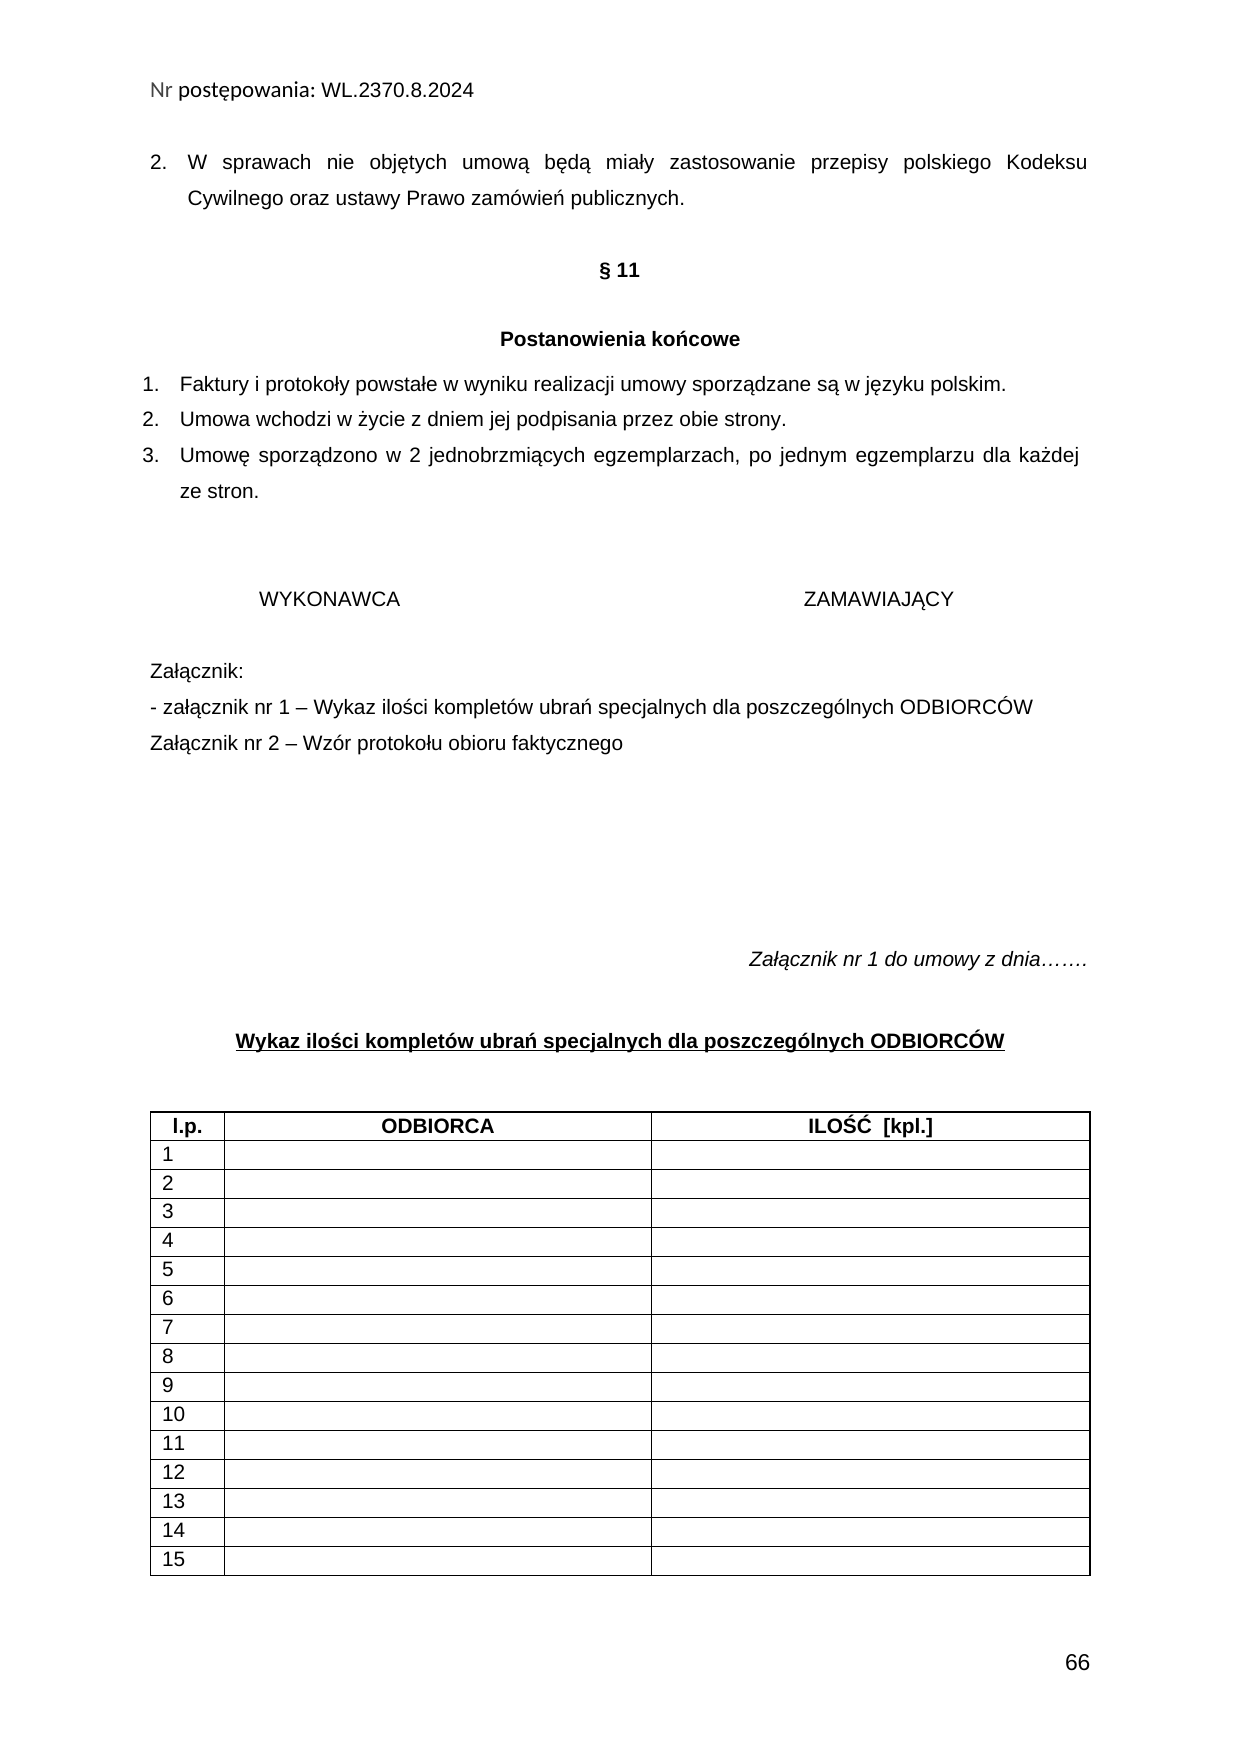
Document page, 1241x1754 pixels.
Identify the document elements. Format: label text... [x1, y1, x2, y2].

subtitle WYKONAWCA ZAMAWIAJĄCY [259, 587, 1088, 611]
table_cell [652, 1141, 1089, 1169]
table_cell [225, 1489, 651, 1517]
text Wykaz ilości kompletów ubrań specjalnych dla poszczególnych ODBIORCÓW [150, 1029, 1090, 1053]
table_cell [225, 1547, 651, 1575]
table_cell 15 [151, 1547, 224, 1575]
list Umowę sporządzono w 2 jednobrzmiących egzemplarzach, po jednym egzemplarzu dla każdej ze stron. [142, 443, 1088, 503]
table_cell 12 [151, 1460, 224, 1488]
table_cell [652, 1547, 1089, 1575]
table_cell [652, 1518, 1089, 1546]
table_cell [225, 1315, 651, 1343]
table_cell [225, 1373, 651, 1401]
table_cell 10 [151, 1402, 224, 1430]
text - załącznik nr 1 – Wykaz ilości kompletów ubrań specjalnych dla poszczególnych ODBIORCÓW [150, 695, 1090, 719]
table_cell [652, 1402, 1089, 1430]
table_cell [652, 1315, 1089, 1343]
table_cell [652, 1170, 1089, 1198]
table_cell [225, 1170, 651, 1198]
table_cell 1 [151, 1141, 224, 1169]
table_cell [225, 1228, 651, 1256]
table_cell [225, 1141, 651, 1169]
table_cell 13 [151, 1489, 224, 1517]
table_cell [225, 1257, 651, 1285]
table_cell [652, 1257, 1089, 1285]
table_cell [225, 1199, 651, 1227]
table_cell 14 [151, 1518, 224, 1546]
table_cell 4 [151, 1228, 224, 1256]
table_cell 8 [151, 1344, 224, 1372]
table_cell [652, 1431, 1089, 1459]
list Faktury i protokoły powstałe w wyniku realizacji umowy sporządzane są w języku polskim. [142, 371, 1088, 395]
table_cell [225, 1431, 651, 1459]
table_header l.p. [151, 1113, 224, 1140]
table_cell [225, 1286, 651, 1314]
table_cell [652, 1373, 1089, 1401]
table_cell 9 [151, 1373, 224, 1401]
table_cell [225, 1518, 651, 1546]
list W sprawach nie objętych umową będą miały zastosowanie przepisy polskiego Kodeksu Cywilnego oraz ustawy Prawo zamówień publicznych. [150, 150, 1088, 210]
subtitle Postanowienia końcowe [150, 327, 1090, 351]
table_cell 3 [151, 1199, 224, 1227]
table_header ILOŚĆ [kpl.] [652, 1113, 1089, 1140]
table_cell [652, 1460, 1089, 1488]
text Załącznik nr 2 – Wzór protokołu obioru faktycznego [150, 731, 1090, 755]
table_cell 5 [151, 1257, 224, 1285]
table_cell [225, 1402, 651, 1430]
table_cell 6 [151, 1286, 224, 1314]
table_cell [225, 1460, 651, 1488]
table_cell 7 [151, 1315, 224, 1343]
table_cell [652, 1228, 1089, 1256]
table_cell [225, 1344, 651, 1372]
table_header ODBIORCA [225, 1113, 651, 1140]
list Umowa wchodzi w życie z dniem jej podpisania przez obie strony. [142, 407, 1088, 431]
table_cell [652, 1199, 1089, 1227]
text § 11 [150, 258, 1088, 282]
table_cell [652, 1344, 1089, 1372]
table_cell 11 [151, 1431, 224, 1459]
text Załącznik nr 1 do umowy z dnia……. [150, 946, 1090, 970]
text Załącznik: [150, 659, 1090, 683]
table_cell [652, 1286, 1089, 1314]
table_cell [652, 1489, 1089, 1517]
table_cell 2 [151, 1170, 224, 1198]
